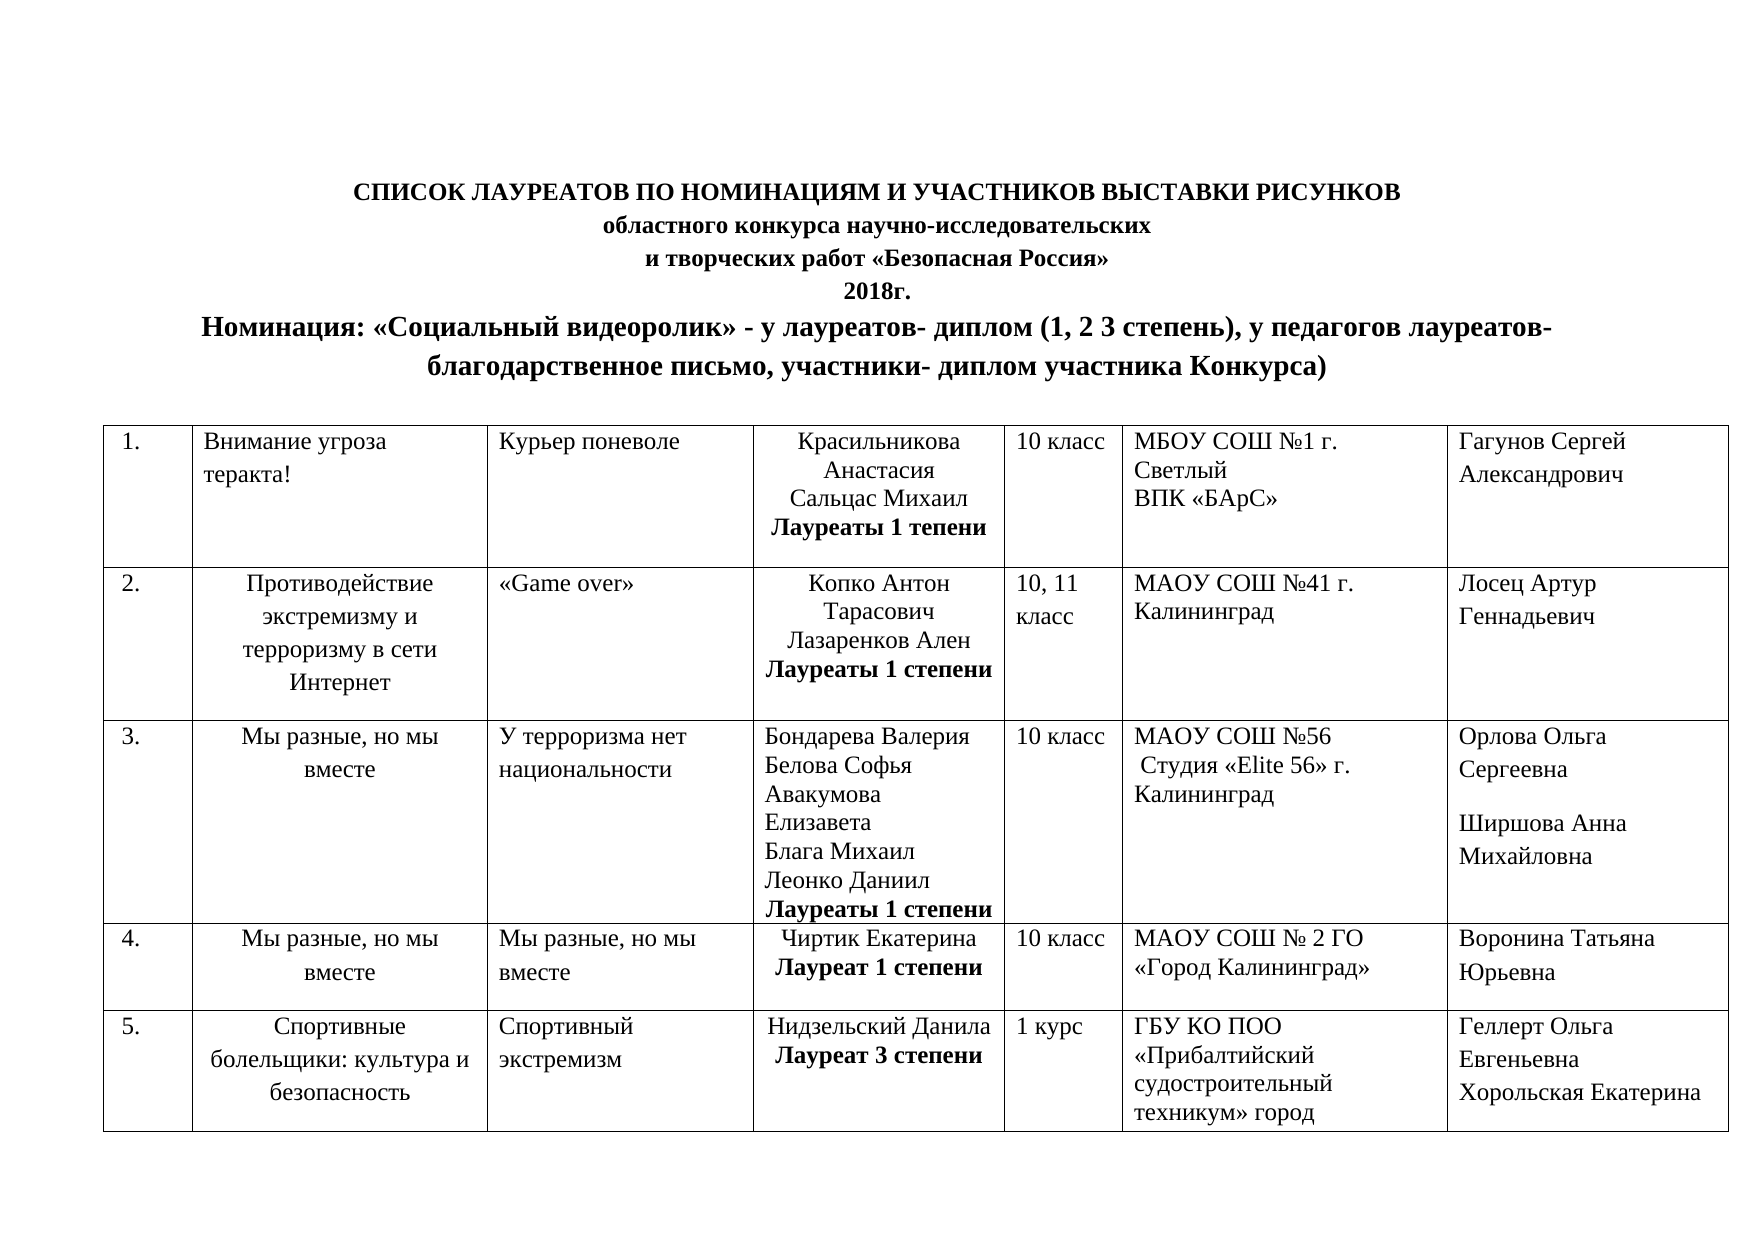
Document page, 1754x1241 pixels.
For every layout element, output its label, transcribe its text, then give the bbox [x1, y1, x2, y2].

table_cell Орлова Ольга Сергеевна Шиpшова Анна Михайловна [1448, 721, 1728, 922]
table_cell [104, 924, 192, 1010]
table_cell 10 класс [1005, 721, 1122, 922]
table_cell Противодействие экстремизму и терроризму в сети Интернет [193, 568, 487, 720]
table_cell [104, 568, 192, 720]
table_header Красильникова Анастасия Сальцас Михаил Лауреаты 1 тепени [754, 426, 1004, 567]
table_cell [488, 1011, 753, 1131]
text областного конкурса научно-исследовательских [118, 210, 1636, 239]
table_header Внимание угроза теракта! [193, 426, 487, 567]
table_cell МАОУ СОШ №41 г. Калининград [1123, 568, 1447, 720]
table_cell МАОУ СОШ № 2 ГО «Город Калининград» [1123, 924, 1447, 1010]
table_cell Мы разные, но мы вместе [193, 924, 487, 1010]
table_header Курьер поневоле [488, 426, 753, 567]
table_cell Лосец Артур Геннадьевич [1448, 568, 1728, 720]
text и творческих работ «Безопасная Россия» [118, 243, 1636, 272]
table_header Гагунов Сергей Александрович [1448, 426, 1728, 567]
table_cell Копко Антон Тарасович Лазаренков Ален Лауреаты 1 степени [754, 568, 1004, 720]
table_header [104, 426, 192, 567]
table_cell Воронина Татьяна Юрьевна [1448, 924, 1728, 1010]
table_cell [104, 1011, 192, 1131]
table_cell У терроризма нет национальности [488, 721, 753, 922]
table_header МБОУ СОШ №1 г. Светлый ВПК «БАрС» [1123, 426, 1447, 567]
table_cell Мы разные, но мы вместе [488, 924, 753, 1010]
table_cell 10, 11 класс [1005, 568, 1122, 720]
table_cell МАОУ СОШ №56 Студия «Elite 56» г. Калининград [1123, 721, 1447, 922]
table_cell 10 класс [1005, 924, 1122, 1010]
table_cell Бондарева Валерия Белова Софья Авакумова Елизавета Блага Михаил Леонко Даниил Лауреаты 1 степени [754, 721, 1004, 922]
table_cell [1123, 1011, 1447, 1131]
table_header 10 класс [1005, 426, 1122, 567]
text СПИСОК ЛАУРЕАТОВ ПО НОМИНАЦИЯМ И УЧАСТНИКОВ ВЫСТАВКИ РИСУНКОВ [118, 177, 1636, 206]
table_cell 1 курс [1005, 1011, 1122, 1131]
table_cell [104, 721, 192, 922]
text Номинация: «Социальный видеоролик» - у лауреатов- диплом (1, 2 3 степень), у педагогов лауреатов- благодарственное письмо, участники- диплом участника Конкурса) [118, 309, 1636, 381]
table_cell «Game over» [488, 568, 753, 720]
text 2018г. [118, 276, 1636, 305]
table_cell Мы разные, но мы вместе [193, 721, 487, 922]
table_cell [1448, 1011, 1728, 1131]
table_cell Чиртик Екатерина Лауреат 1 степени [754, 924, 1004, 1010]
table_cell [193, 1011, 487, 1131]
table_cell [754, 1011, 1004, 1131]
